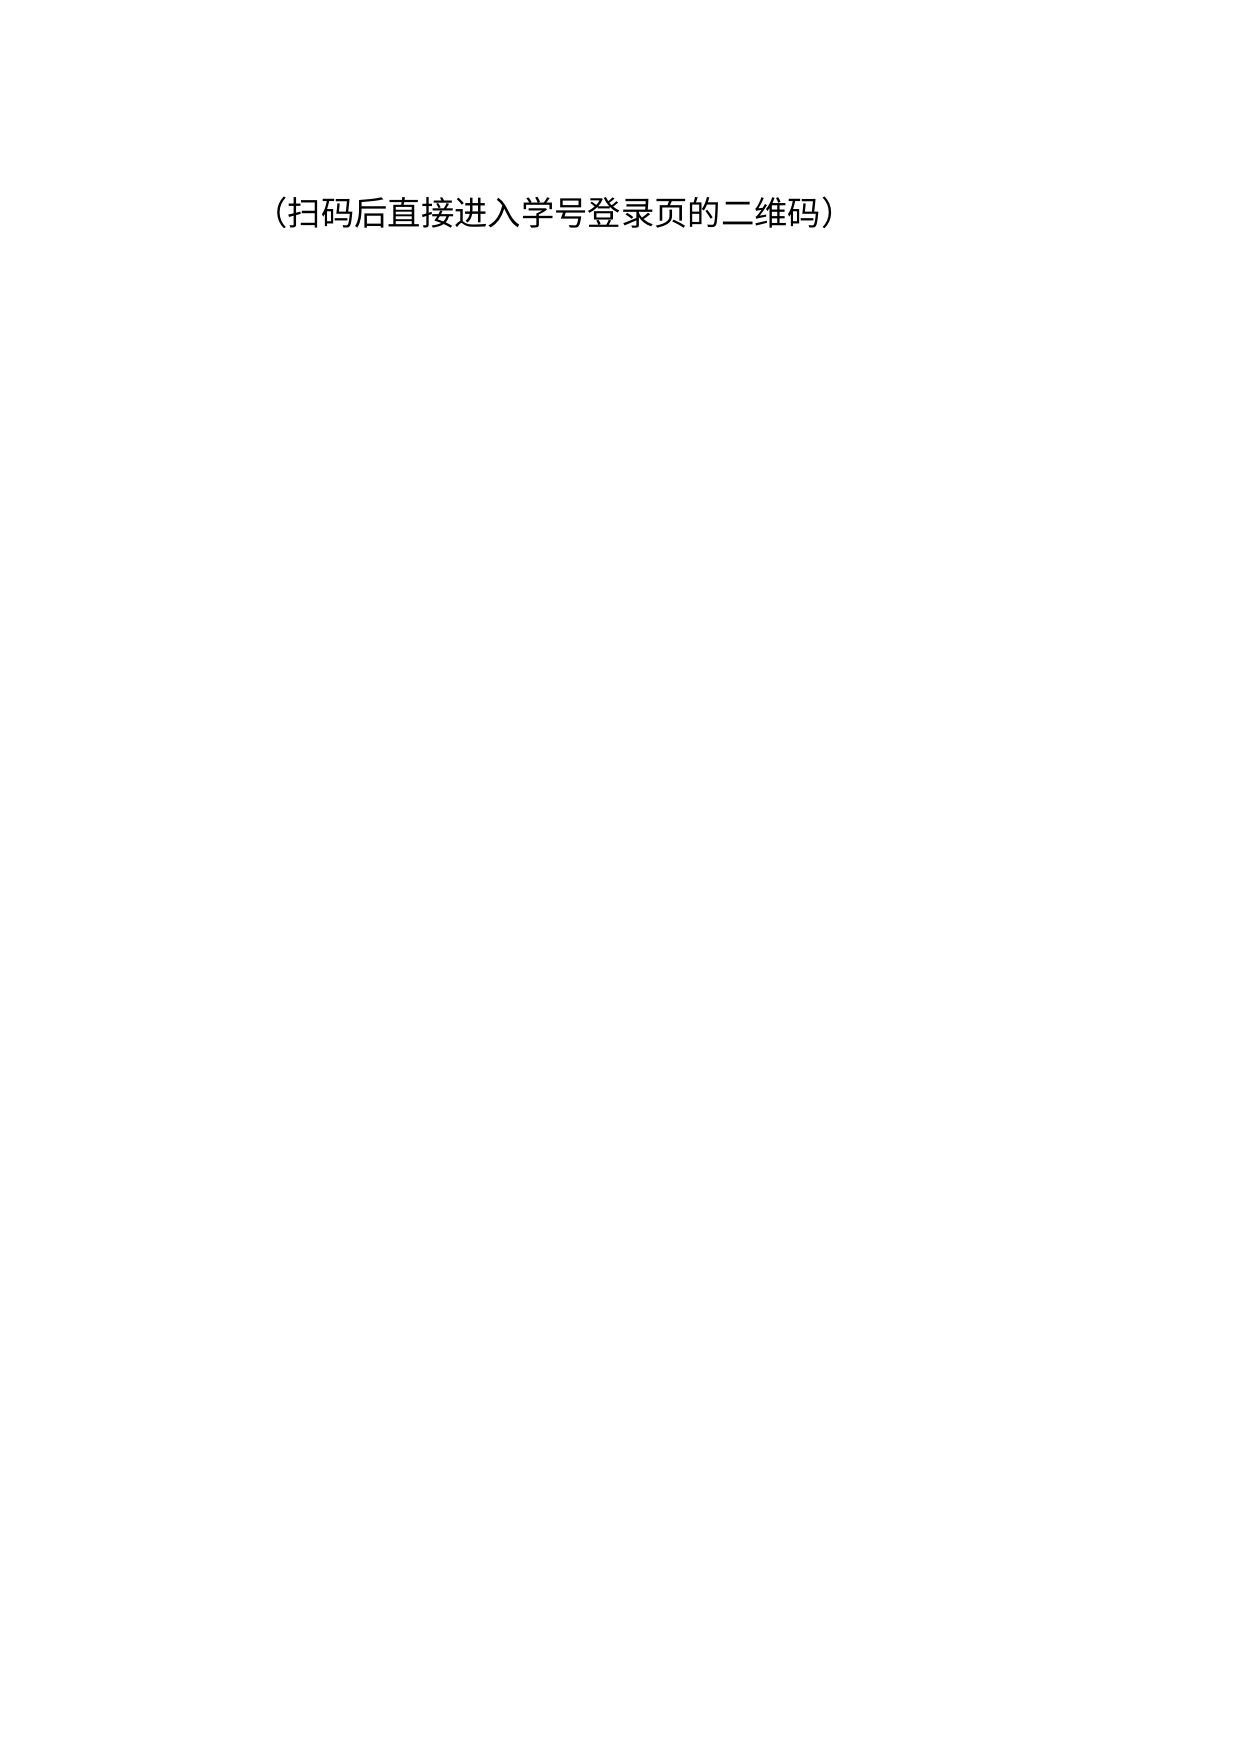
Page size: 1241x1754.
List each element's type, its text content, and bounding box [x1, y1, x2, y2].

text （扫码后直接进入学号登录页的二维码） [187, 179, 1053, 237]
